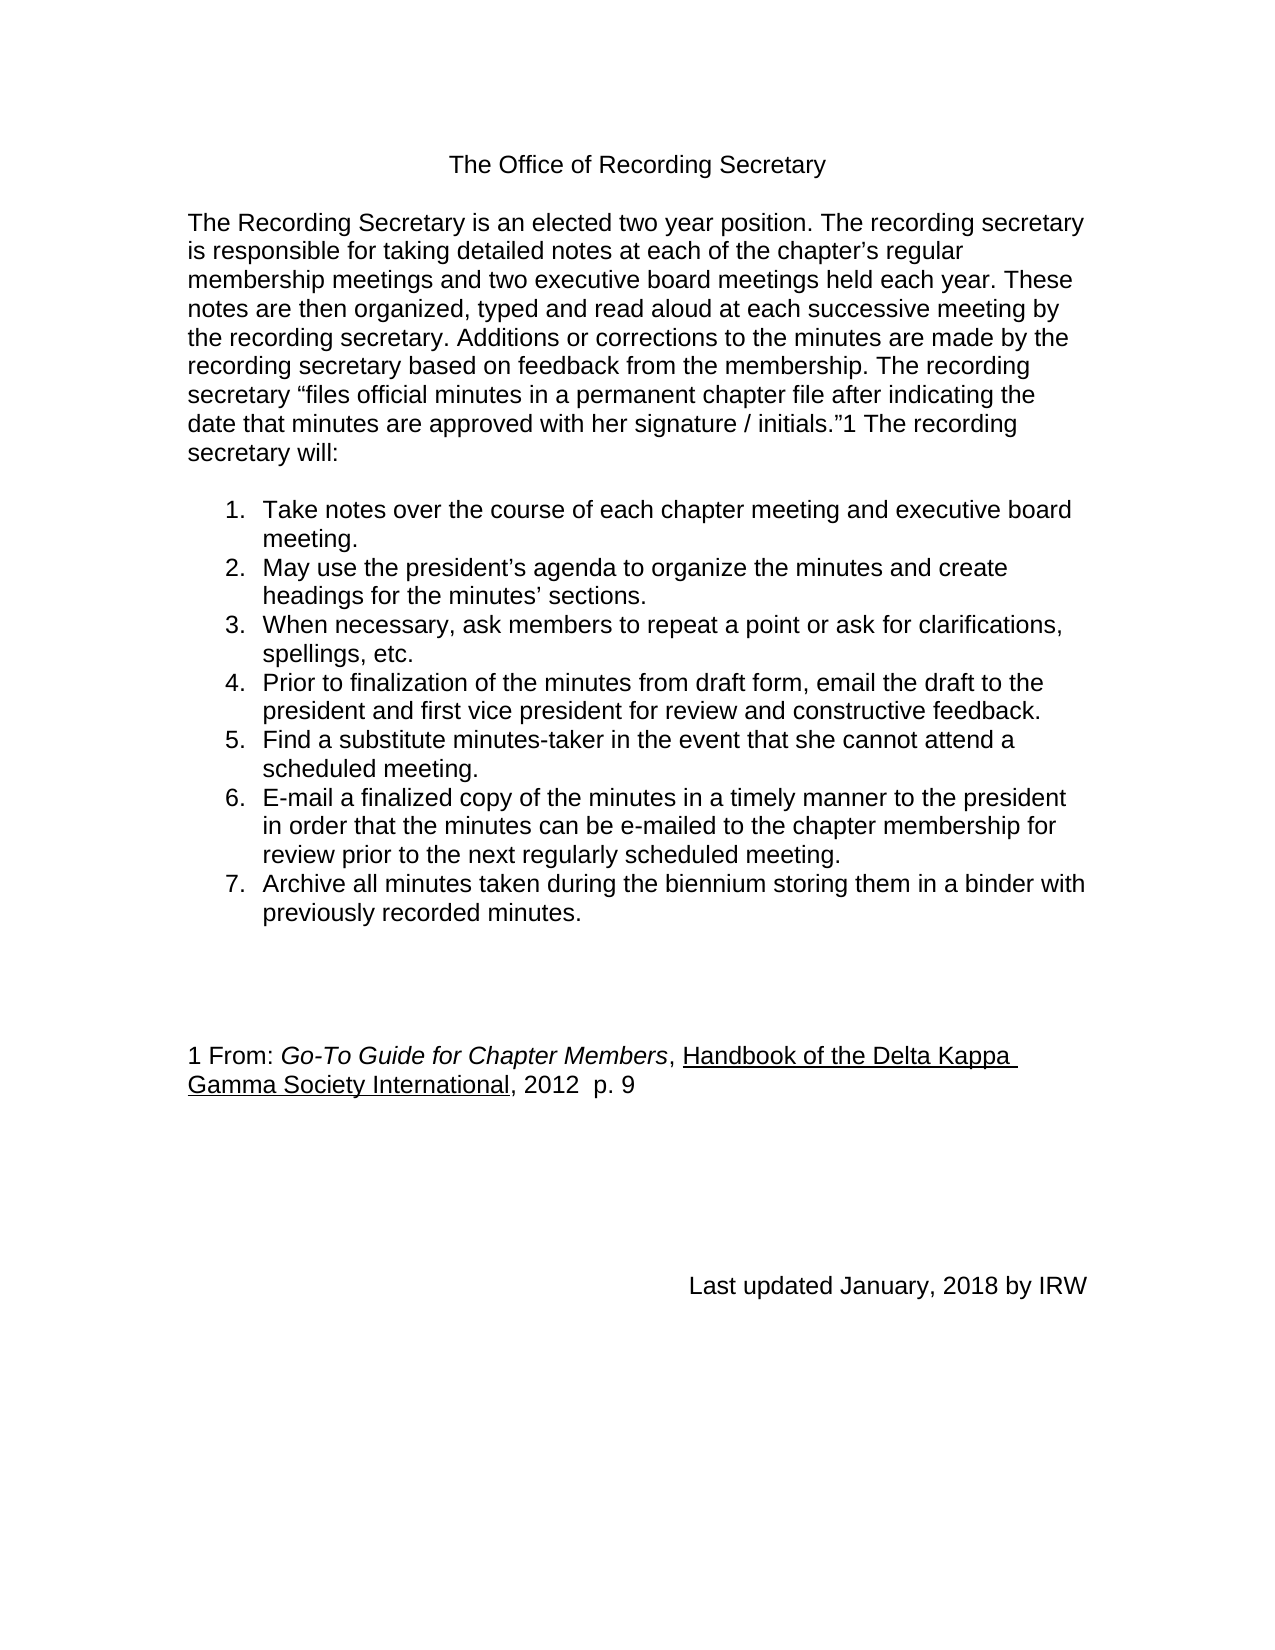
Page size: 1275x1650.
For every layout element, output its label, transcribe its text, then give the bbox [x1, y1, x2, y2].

list May use the president’s agenda to organize the minutes and create headings for the minutes’ sections. [225, 552, 1087, 610]
list E-mail a finalized copy of the minutes in a timely manner to the president in order that the minutes can be e-mailed to the chapter membership for review prior to the next regularly scheduled meeting. [225, 782, 1087, 869]
text The Office of Recording Secretary [187, 150, 1087, 179]
list When necessary, ask members to repeat a point or ask for clarifications, spellings, etc. [225, 610, 1087, 667]
list Find a substitute minutes-taker in the event that she cannot attend a scheduled meeting. [225, 725, 1087, 782]
text 1 From: Go-To Guide for Chapter Members, Handbook of the Delta Kappa Gamma Society International, 2012 p. 9 [187, 1041, 1087, 1099]
text Last updated January, 2018 by IRW [187, 1271, 1087, 1300]
text The Recording Secretary is an elected two year position. The recording secretary is responsible for taking detailed notes at each of the chapter’s regular membership meetings and two executive board meetings held each year. These notes are then organized, typed and read aloud at each successive meeting by the recording secretary. Additions or corrections to the minutes are made by the recording secretary based on feedback from the membership. The recording secretary “files official minutes in a permanent chapter file after indicating the date that minutes are approved with her signature / initials.”1 The recording secretary will: [187, 207, 1087, 466]
list Take notes over the course of each chapter meeting and executive board meeting. [225, 495, 1087, 552]
list Archive all minutes taken during the biennium storing them in a binder with previously recorded minutes. [225, 869, 1087, 926]
list Prior to finalization of the minutes from draft form, email the draft to the president and first vice president for review and constructive feedback. [225, 667, 1087, 725]
